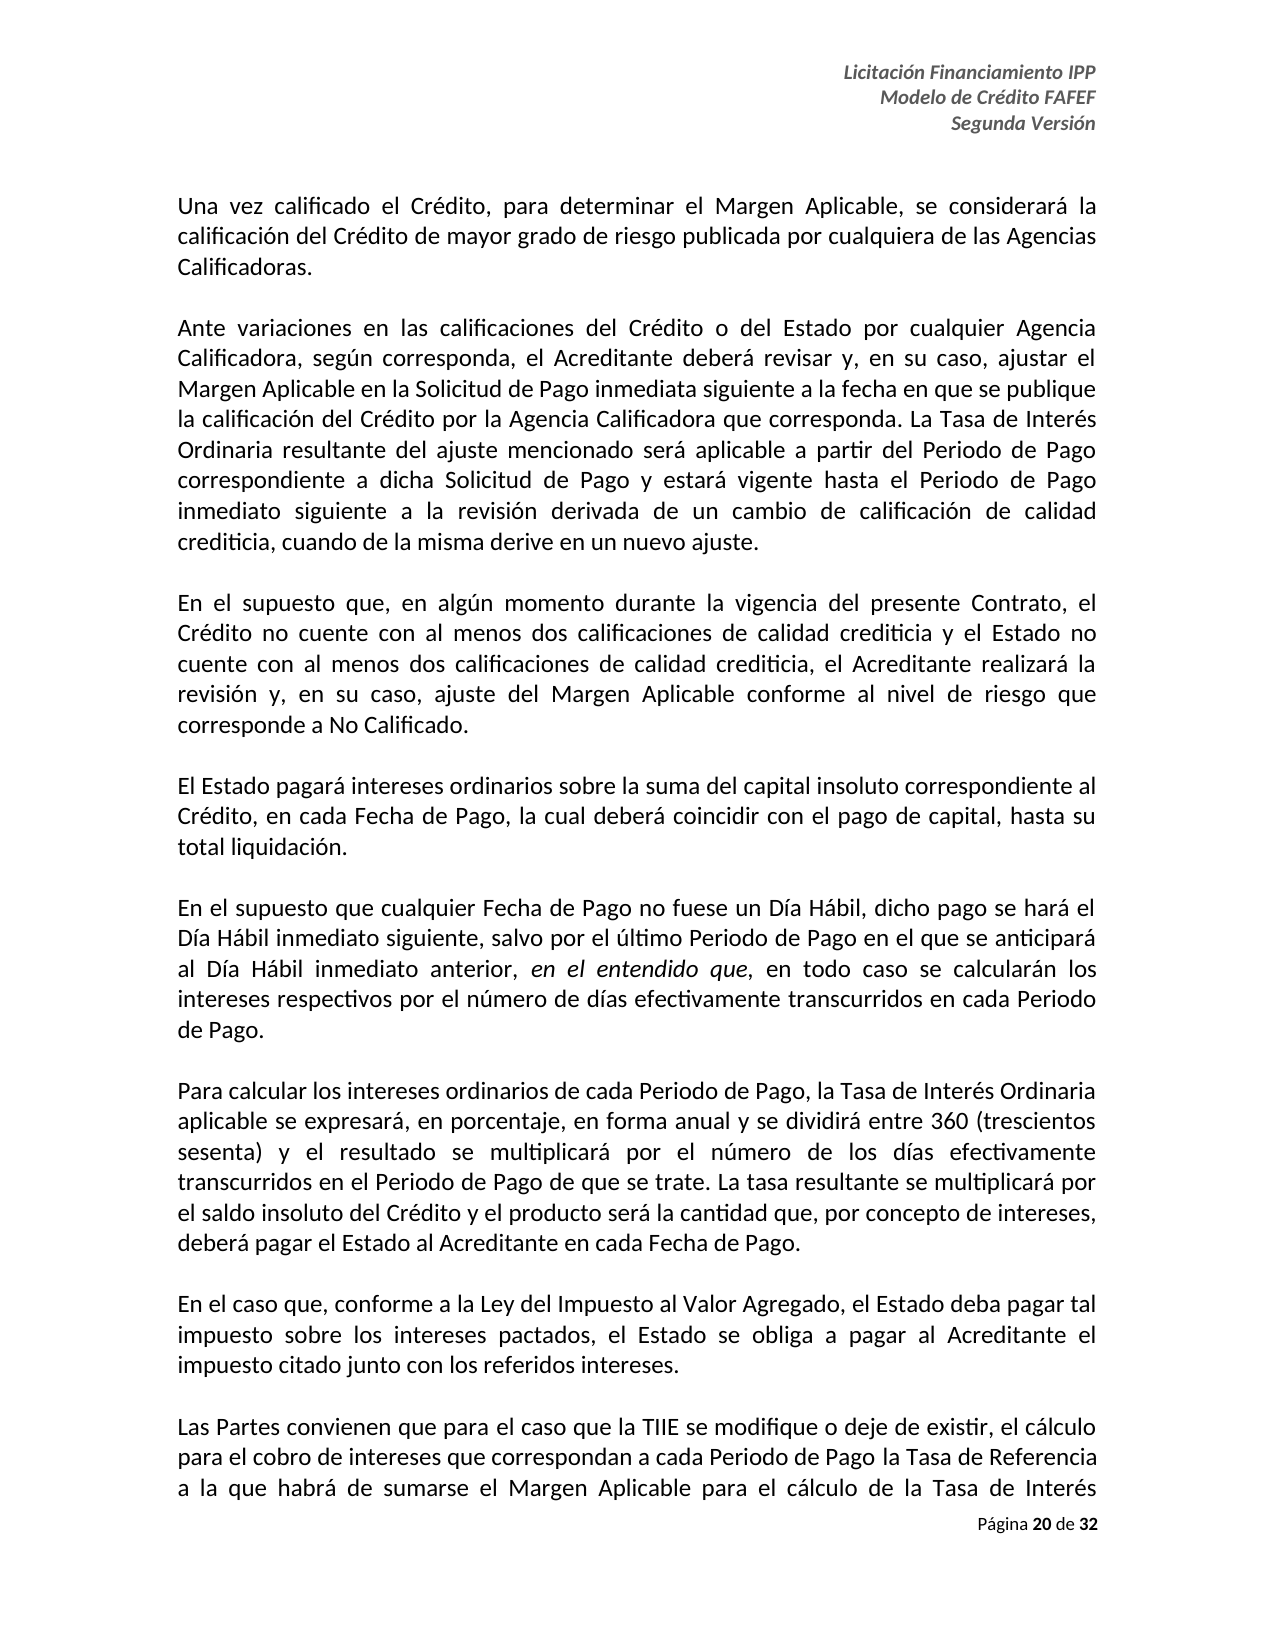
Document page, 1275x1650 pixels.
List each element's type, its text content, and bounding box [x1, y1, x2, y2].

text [177, 1411, 1098, 1502]
text Una vez calificado el Crédito, para determinar el Margen Aplicable, se considerará la calificación del Crédito de mayor grado de riesgo publicada por cualquiera de las Agencias Calificadoras. [177, 190, 1098, 281]
text En el supuesto que cualquier Fecha de Pago no fuese un Día Hábil, dicho pago se hará el Día Hábil inmediato siguiente, salvo por el último Periodo de Pago en el que se anticipará al Día Hábil inmediato anterior, en el entendido que, en todo caso se calcularán los intereses respectivos por el número de días efectivamente transcurridos en cada Periodo de Pago. [177, 892, 1098, 1044]
text En el caso que, conforme a la Ley del Impuesto al Valor Agregado, el Estado deba pagar tal impuesto sobre los intereses pactados, el Estado se obliga a pagar al Acreditante el impuesto citado junto con los referidos intereses. [177, 1289, 1098, 1380]
text El Estado pagará intereses ordinarios sobre la suma del capital insoluto correspondiente al Crédito, en cada Fecha de Pago, la cual deberá coincidir con el pago de capital, hasta su total liquidación. [177, 770, 1098, 861]
text Ante variaciones en las calificaciones del Crédito o del Estado por cualquier Agencia Calificadora, según corresponda, el Acreditante deberá revisar y, en su caso, ajustar el Margen Aplicable en la Solicitud de Pago inmediata siguiente a la fecha en que se publique la calificación del Crédito por la Agencia Calificadora que corresponda. La Tasa de Interés Ordinaria resultante del ajuste mencionado será aplicable a partir del Periodo de Pago correspondiente a dicha Solicitud de Pago y estará vigente hasta el Periodo de Pago inmediato siguiente a la revisión derivada de un cambio de calificación de calidad crediticia, cuando de la misma derive en un nuevo ajuste. [177, 312, 1098, 556]
text En el supuesto que, en algún momento durante la vigencia del presente Contrato, el Crédito no cuente con al menos dos calificaciones de calidad crediticia y el Estado no cuente con al menos dos calificaciones de calidad crediticia, el Acreditante realizará la revisión y, en su caso, ajuste del Margen Aplicable conforme al nivel de riesgo que corresponde a No Calificado. [177, 587, 1098, 739]
text Para calcular los intereses ordinarios de cada Periodo de Pago, la Tasa de Interés Ordinaria aplicable se expresará, en porcentaje, en forma anual y se dividirá entre 360 (trescientos sesenta) y el resultado se multiplicará por el número de los días efectivamente transcurridos en el Periodo de Pago de que se trate. La tasa resultante se multiplicará por el saldo insoluto del Crédito y el producto será la cantidad que, por concepto de intereses, deberá pagar el Estado al Acreditante en cada Fecha de Pago. [177, 1075, 1098, 1258]
